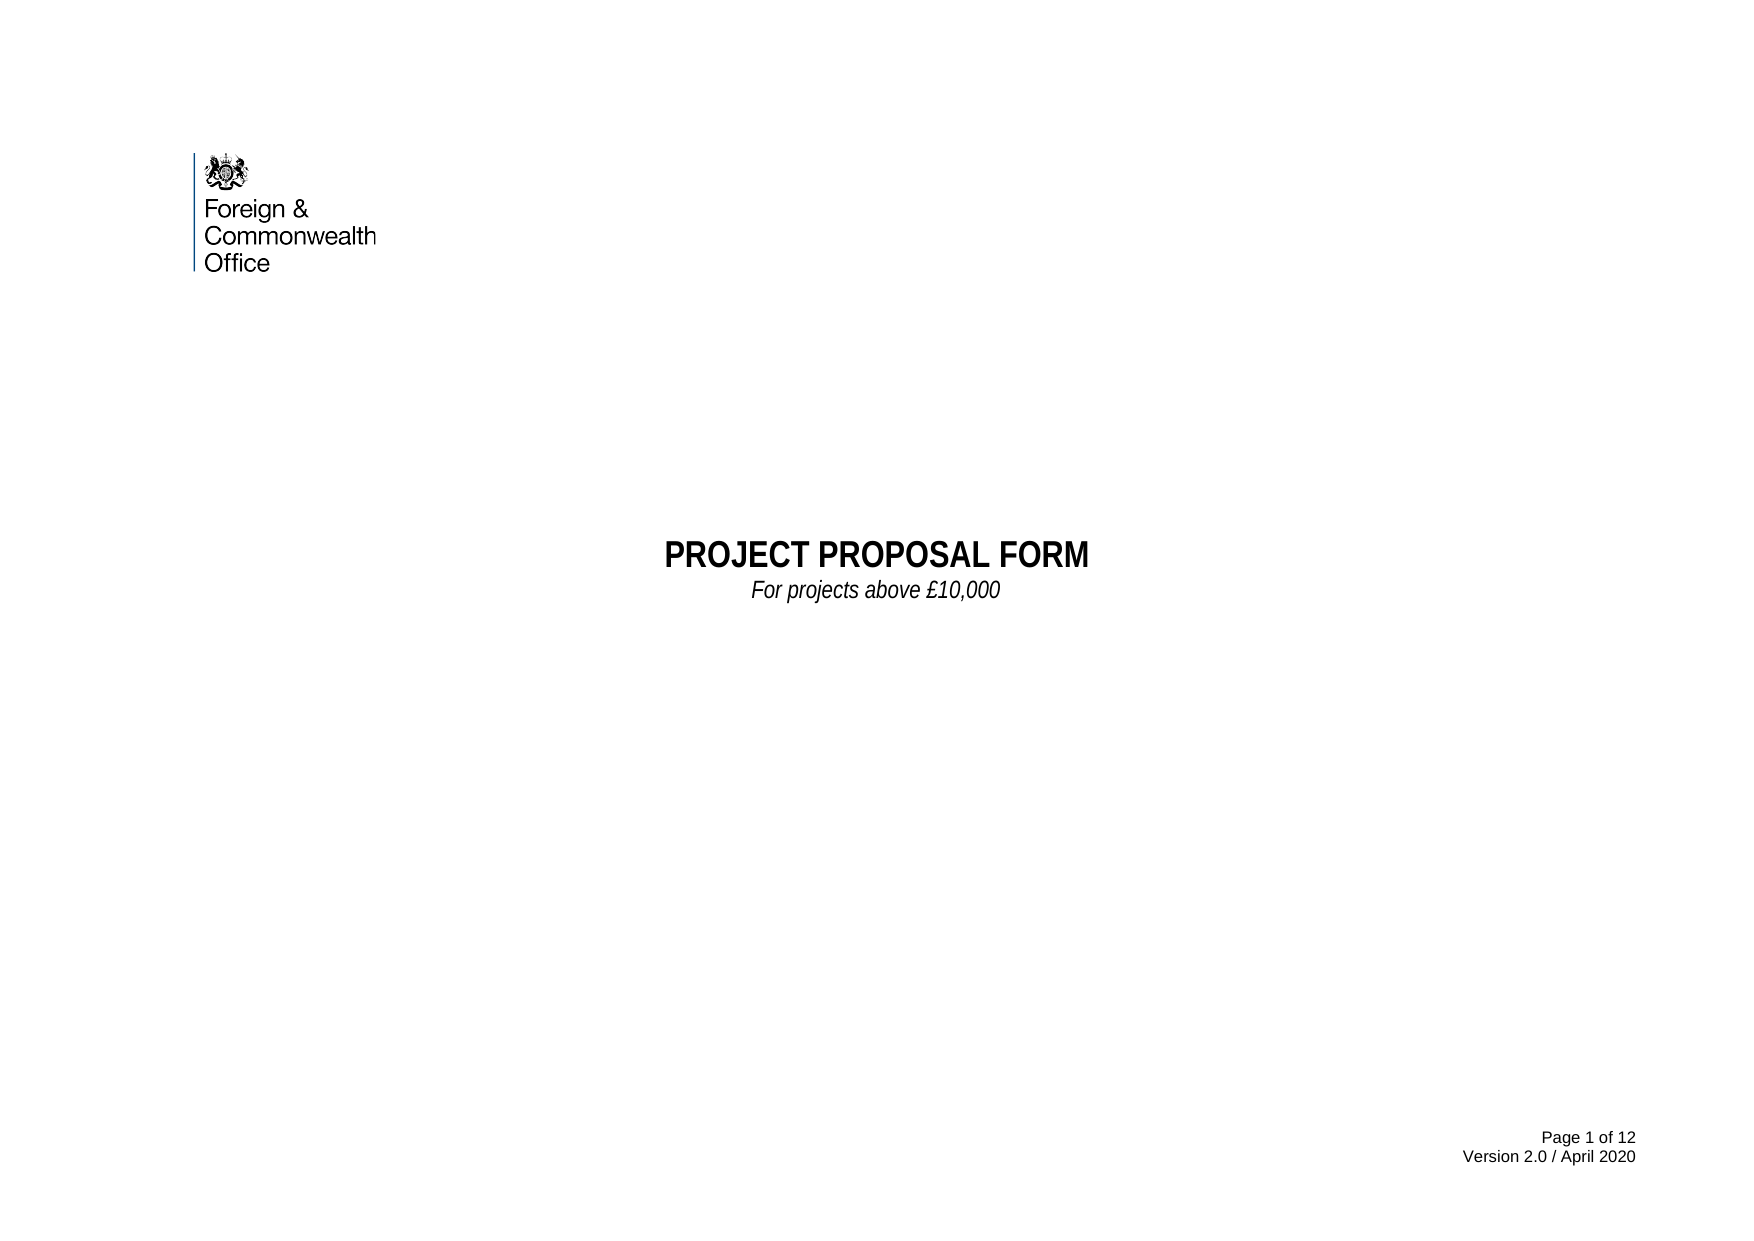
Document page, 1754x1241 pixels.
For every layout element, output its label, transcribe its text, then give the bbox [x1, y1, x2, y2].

text For projects above £10,000 [118, 576, 1636, 604]
text PROJECT PROPOSAL FORM [118, 532, 1636, 576]
picture [193, 153, 376, 272]
